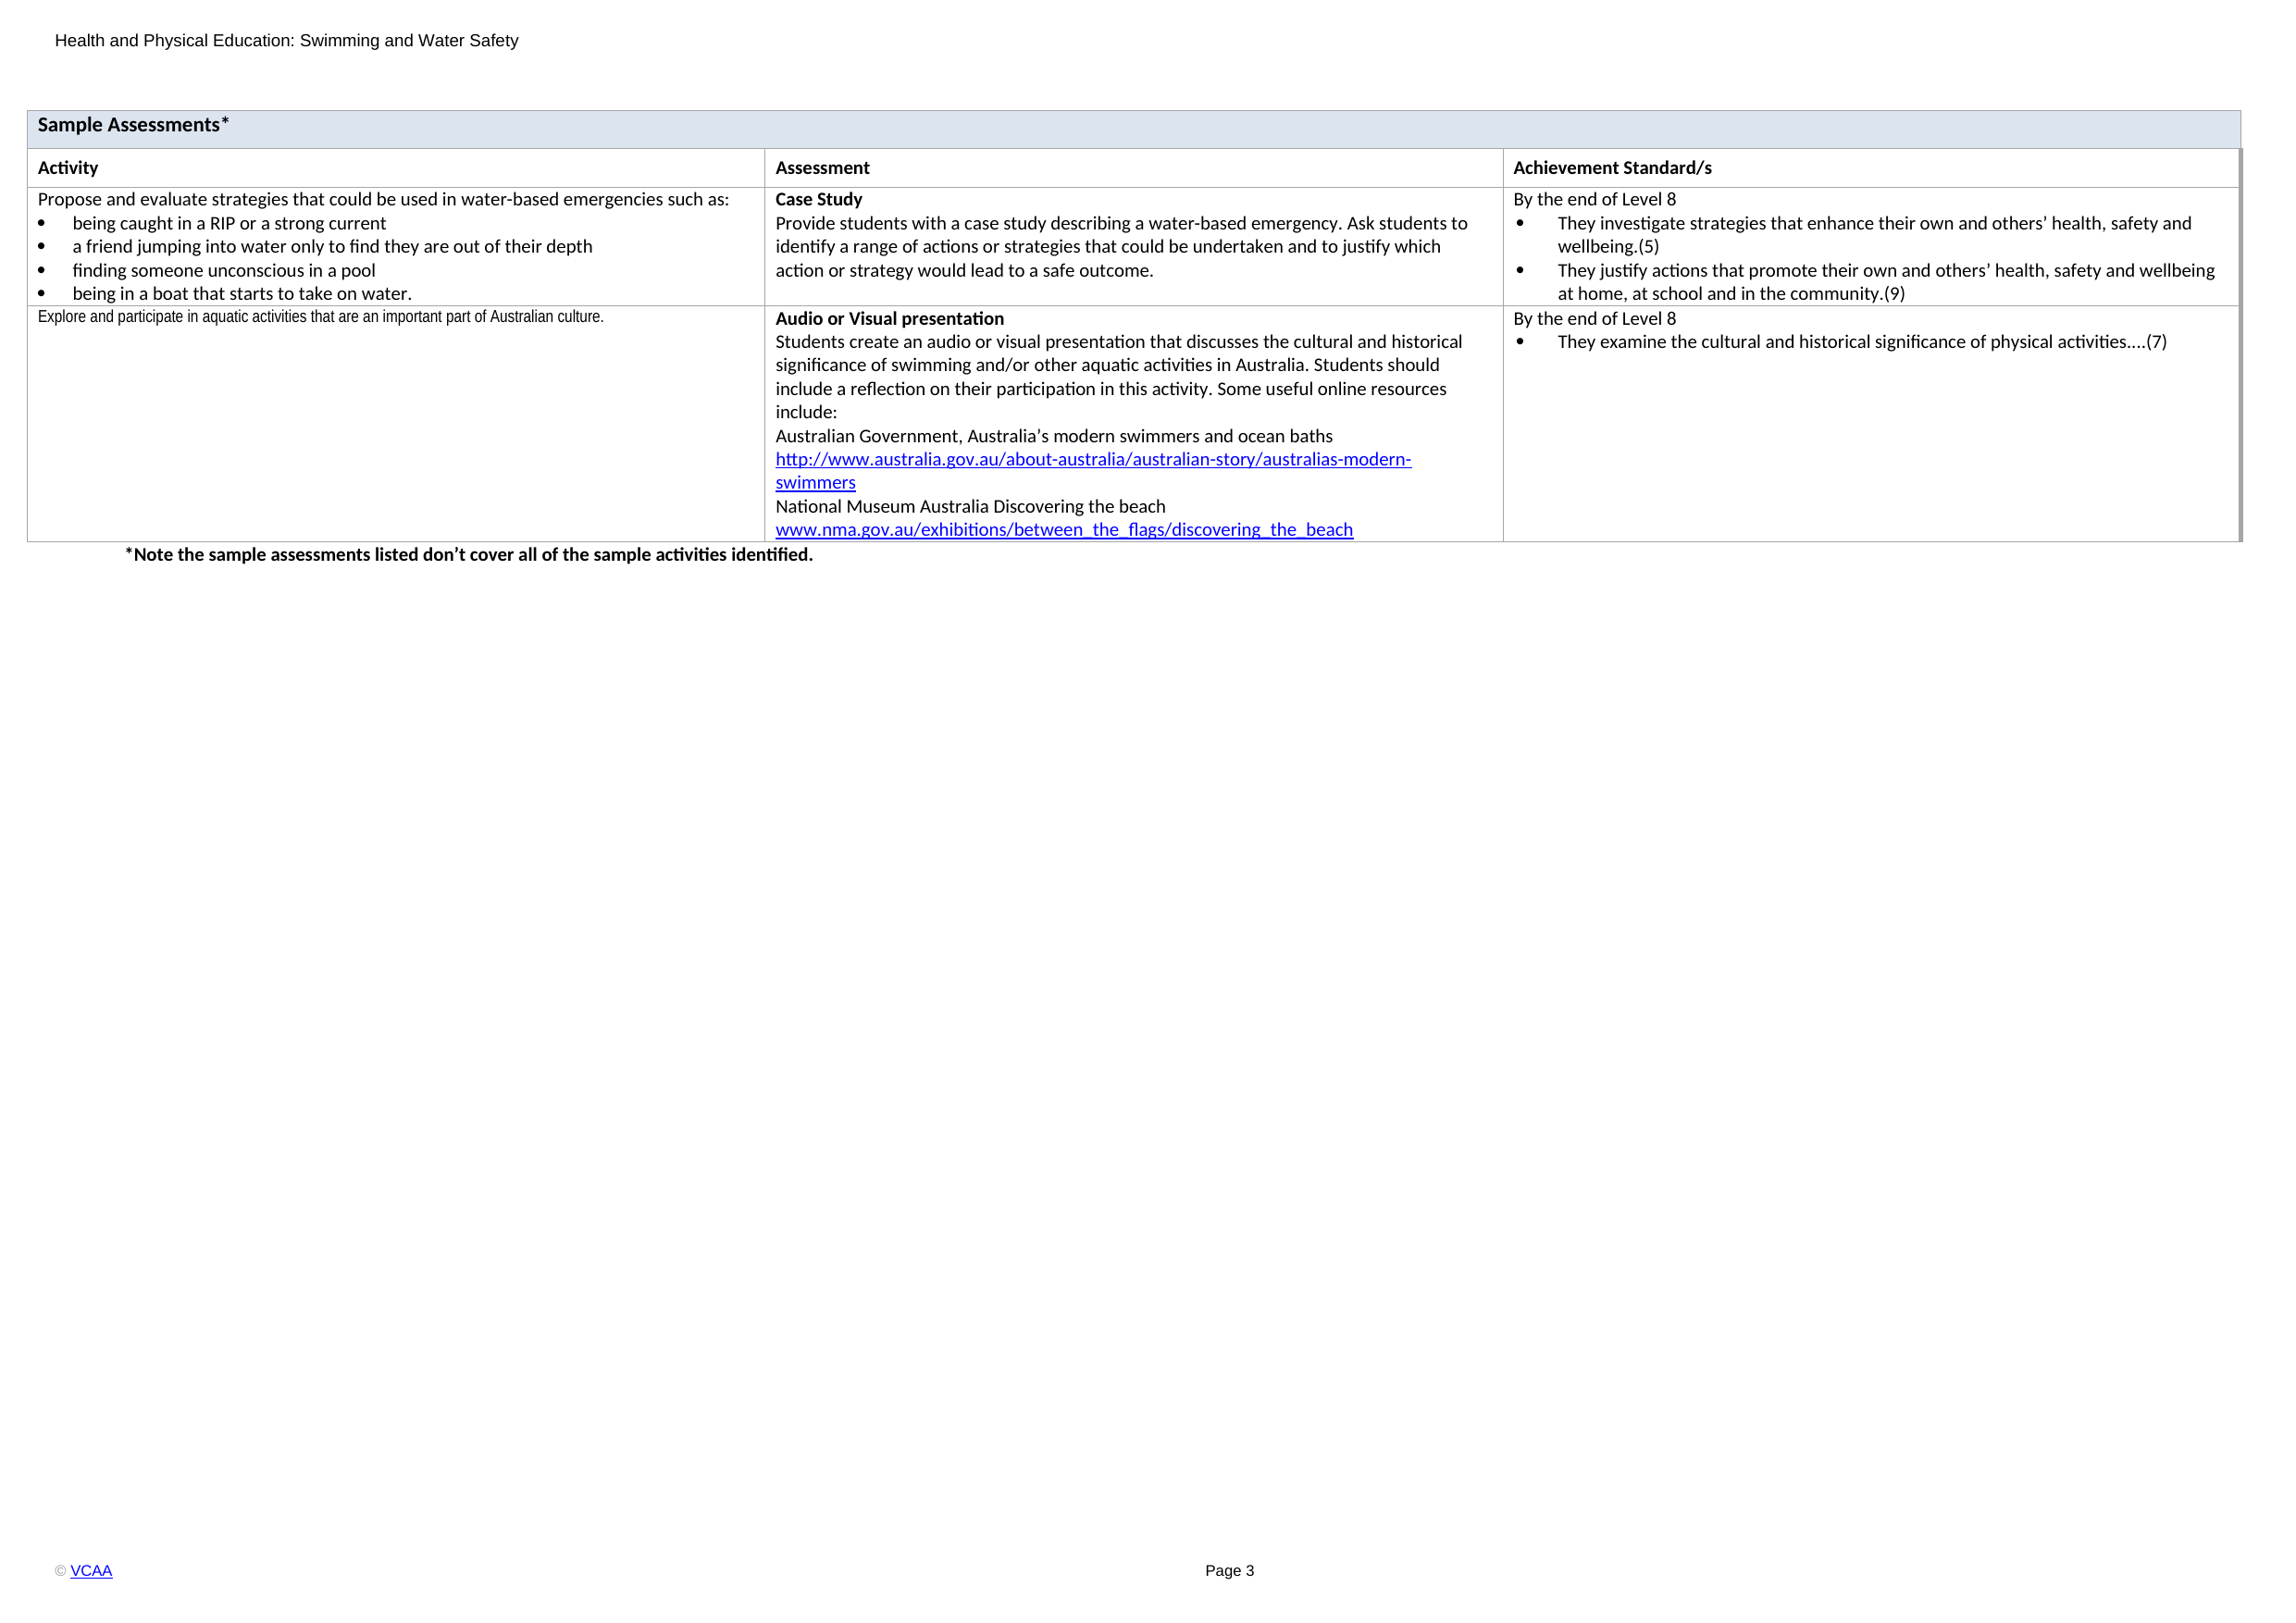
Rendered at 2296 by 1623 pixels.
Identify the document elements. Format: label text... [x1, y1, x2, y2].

table_cell Audio or Visual presentation Students create an audio or visual presentation that discusses the cultural and historical significance of swimming and/or other aquatic activities in Australia. Students should include a reflection on their participation in this activity. Some useful online resources include: Australian Government, Australia’s modern swimmers and ocean baths http://www.australia.gov.au/about-australia/australian-story/australias-modern-swimmers National Museum Australia Discovering the beach www.nma.gov.au/exhibitions/between_the_flags/discovering_the_beach [765, 306, 1503, 541]
table_cell Achievement Standard/s [1504, 149, 2239, 187]
list *Note the sample assessments listed don’t cover all of the sample activities identified. [124, 542, 2252, 565]
table_cell By the end of Level 8 They examine the cultural and historical significance of physical activities....(7) [1504, 306, 2239, 541]
table_cell By the end of Level 8 They investigate strategies that enhance their own and others’ health, safety and wellbeing.(5) They justify actions that promote their own and others’ health, safety and wellbeing at home, at school and in the community.(9) [1504, 188, 2239, 305]
table_header Sample Assessments* [28, 111, 2240, 148]
table_cell Propose and evaluate strategies that could be used in water-based emergencies such as: being caught in a RIP or a strong current a friend jumping into water only to find they are out of their depth finding someone unconscious in a pool being in a boat that starts to take on water. [28, 188, 764, 305]
table_cell Explore and participate in aquatic activities that are an important part of Australian culture. [28, 306, 764, 541]
table_cell Assessment [765, 149, 1503, 187]
table_cell Case Study Provide students with a case study describing a water-based emergency. Ask students to identify a range of actions or strategies that could be undertaken and to justify which action or strategy would lead to a safe outcome. [765, 188, 1503, 305]
table_cell Activity [28, 149, 764, 187]
